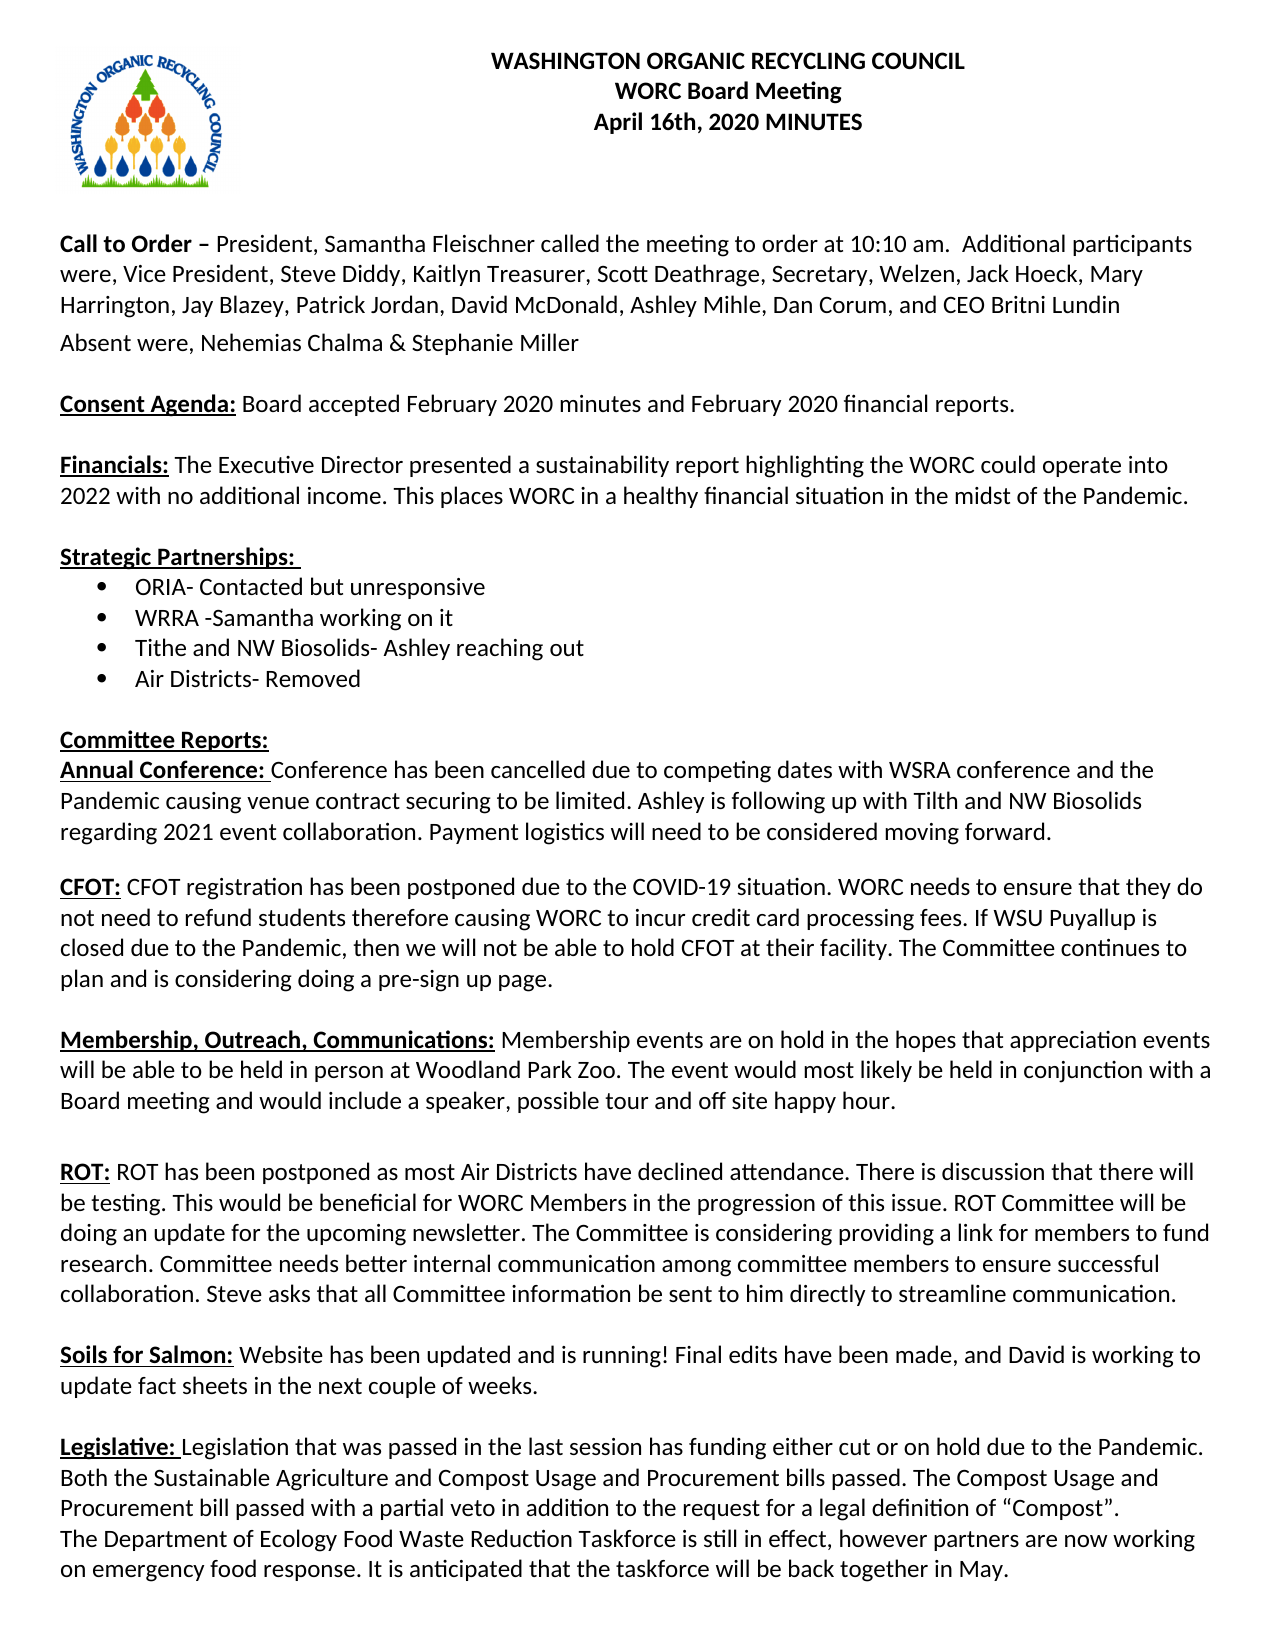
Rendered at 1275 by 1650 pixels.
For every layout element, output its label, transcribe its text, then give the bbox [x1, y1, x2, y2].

list Air Districts- Removed [97, 663, 1215, 693]
list WRRA -Samantha working on it [97, 602, 1215, 632]
list Tithe and NW Biosolids- Ashley reaching out [97, 632, 1215, 663]
text Financials: The Executive Director presented a sustainability report highlighting the WORC could operate into 2022 with no additional income. This places WORC in a healthy financial situation in the midst of the Pandemic. [60, 449, 1215, 510]
list ORIA- Contacted but unresponsive [97, 571, 1215, 602]
text WASHINGTON ORGANIC RECYCLING COUNCIL [60, 45, 1215, 76]
text Call to Order – President, Samantha Fleischner called the meeting to order at 10:10 am. Additional participants were, Vice President, Steve Diddy, Kaitlyn Treasurer, Scott Deathrage, Secretary, Welzen, Jack Hoeck, Mary Harrington, Jay Blazey, Patrick Jordan, David McDonald, Ashley Mihle, Dan Corum, and CEO Britni Lundin [60, 228, 1215, 320]
text CFOT: CFOT registration has been postponed due to the COVID-19 situation. WORC needs to ensure that they do not need to refund students therefore causing WORC to incur credit card processing fees. If WSU Puyallup is closed due to the Pandemic, then we will not be able to hold CFOT at their facility. The Committee continues to plan and is considering doing a pre-sign up page. [60, 872, 1215, 994]
text WORC Board Meeting [242, 76, 1215, 106]
text Committee Reports: [60, 724, 1215, 754]
text The Department of Ecology Food Waste Reduction Taskforce is still in effect, however partners are now working on emergency food response. It is anticipated that the taskforce will be back together in May. [60, 1523, 1215, 1584]
text Membership, Outreach, Communications: Membership events are on hold in the hopes that appreciation events will be able to be held in person at Woodland Park Zoo. The event would most likely be held in conjunction with a Board meeting and would include a speaker, possible tour and off site happy hour. [60, 1024, 1215, 1116]
text Annual Conference: Conference has been cancelled due to competing dates with WSRA conference and the Pandemic causing venue contract securing to be limited. Ashley is following up with Tilth and NW Biosolids regarding 2021 event collaboration. Payment logistics will need to be considered moving forward. [60, 754, 1215, 846]
text Absent were, Nehemias Chalma & Stephanie Miller [60, 327, 1215, 358]
text April 16th, 2020 MINUTES [242, 106, 1215, 137]
text Legislative: Legislation that was passed in the last session has funding either cut or on hold due to the Pandemic. Both the Sustainable Agriculture and Compost Usage and Procurement bills passed. The Compost Usage and Procurement bill passed with a partial veto in addition to the request for a legal definition of “Compost”. [60, 1431, 1215, 1523]
text Strategic Partnerships: [60, 541, 1215, 571]
text Consent Agenda: Board accepted February 2020 minutes and February 2020 financial reports. [60, 388, 1215, 419]
text Soils for Salmon: Website has been updated and is running! Final edits have been made, and David is working to update fact sheets in the next couple of weeks. [60, 1339, 1215, 1401]
text ROT: ROT has been postponed as most Air Districts have declined attendance. There is discussion that there will be testing. This would be beneficial for WORC Members in the progression of this issue. ROT Committee will be doing an update for the upcoming newsletter. The Committee is considering providing a link for members to fund research. Committee needs better internal communication among committee members to ensure successful collaboration. Steve asks that all Committee information be sent to him directly to streamline communication. [60, 1156, 1215, 1309]
picture [54, 46, 242, 194]
